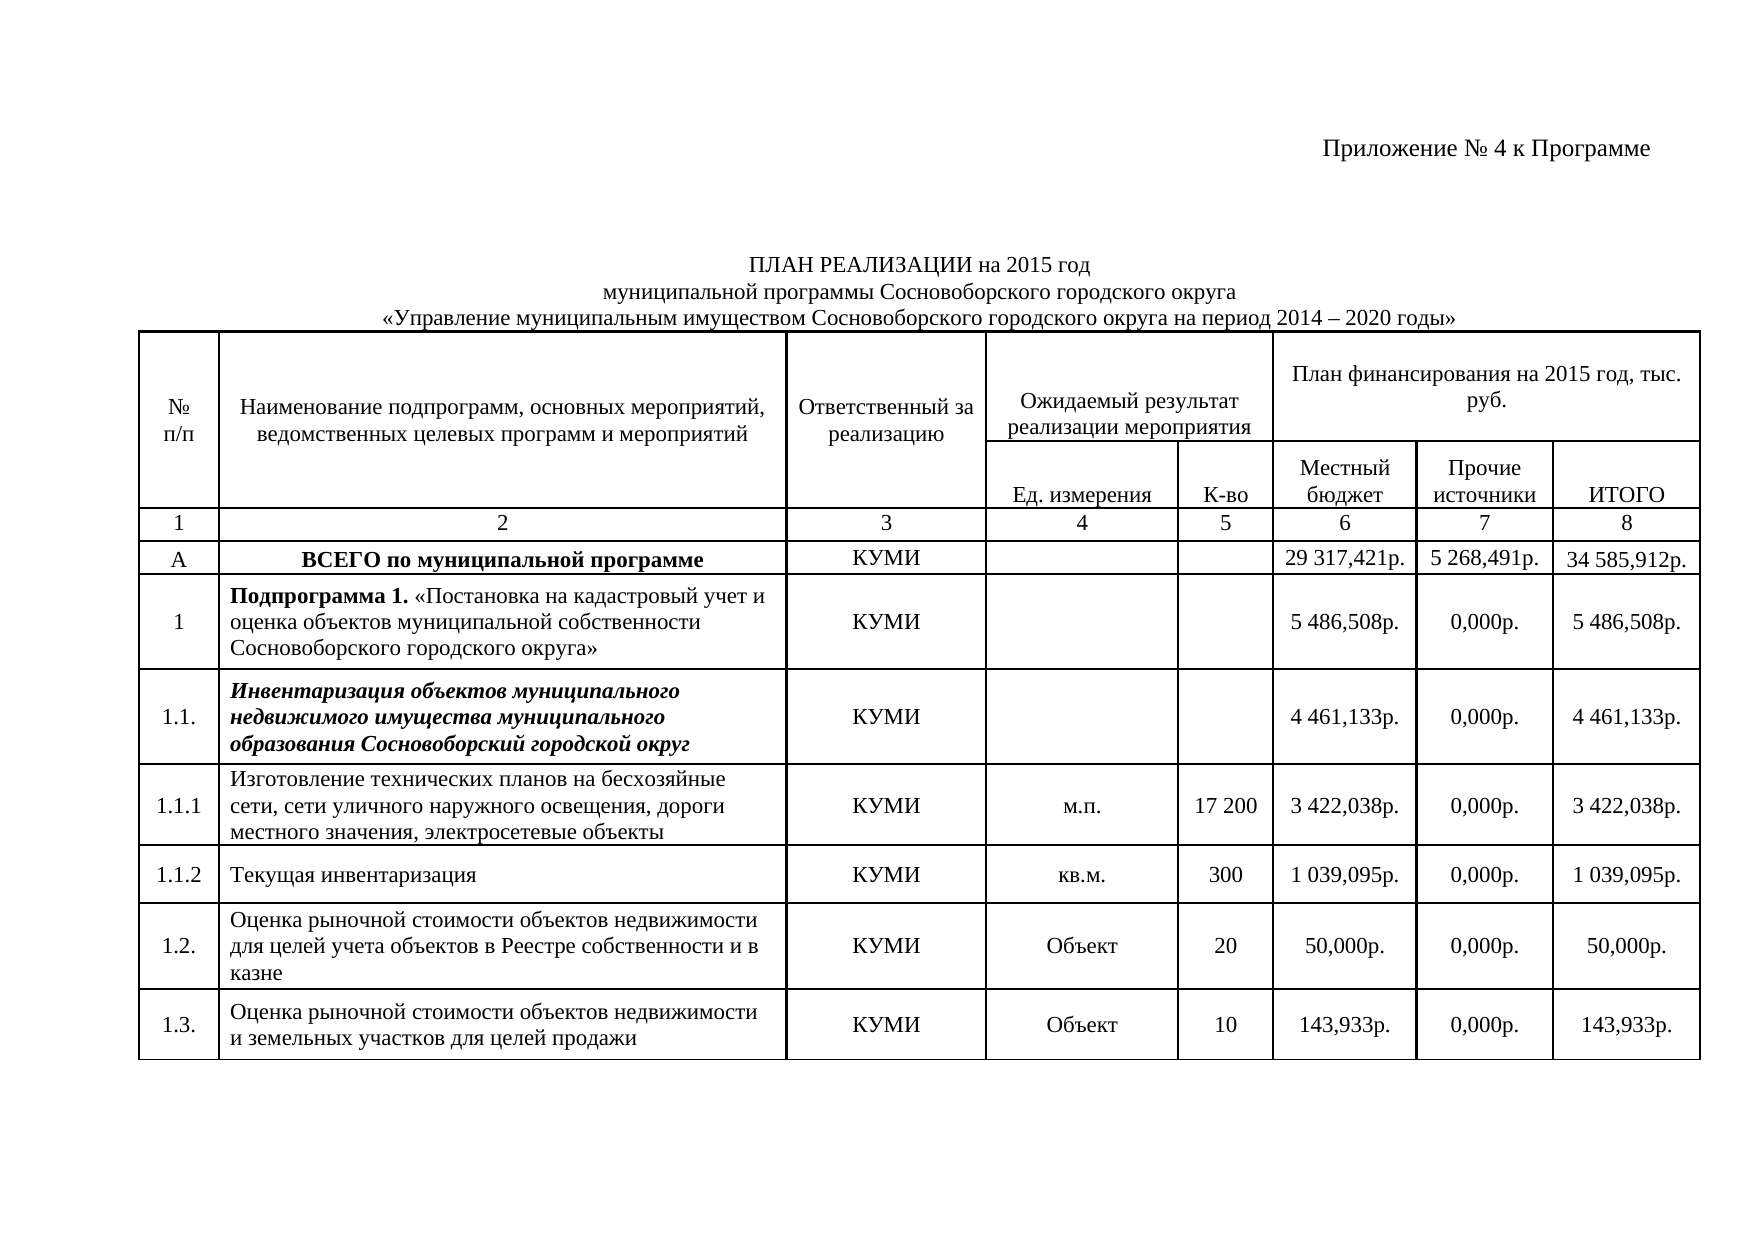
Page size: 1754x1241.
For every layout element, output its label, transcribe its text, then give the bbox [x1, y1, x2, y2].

table_cell м.п. [987, 765, 1177, 844]
table_cell КУМИ [788, 846, 985, 902]
table_cell ВСЕГО по муниципальной программе [220, 542, 785, 573]
table_cell 8 [1554, 509, 1699, 540]
table_cell 4 461,133р. [1274, 670, 1415, 763]
table_cell План финансирования на 2015 год, тыс. руб. [1274, 333, 1699, 440]
table_cell 1 [140, 509, 218, 540]
text Приложение № 4 к Программе [150, 133, 1651, 162]
table_cell КУМИ [788, 670, 985, 763]
table_cell 5 486,508р. [1554, 575, 1699, 668]
table_cell 143,933р. [1274, 990, 1415, 1059]
table_cell Наименование подпрограмм, основных мероприятий, ведомственных целевых программ и мероприятий [220, 333, 785, 507]
table_cell Изготовление технических планов на бесхозяйные сети, сети уличного наружного освещения, дороги местного значения, электросетевые объекты [220, 765, 785, 844]
table_cell 0,000р. [1418, 765, 1552, 844]
table_cell Текущая инвентаризация [220, 846, 785, 902]
table_cell 300 [1179, 846, 1272, 902]
table_cell [1179, 542, 1272, 573]
table_header ПЛАН РЕАЛИЗАЦИИ на 2015 год муниципальной программы Сосновоборского городского округа «Управление муниципальным имуществом Сосновоборского городского округа на период 2014 – 2020 годы» [139, 162, 1700, 330]
table_cell 20 [1179, 904, 1272, 987]
table_cell 5 268,491р. [1418, 542, 1552, 573]
table_cell Ожидаемый результат реализации мероприятия [987, 333, 1272, 440]
table_cell Подпрограмма 1. «Постановка на кадастровый учет и оценка объектов муниципальной собственности Сосновоборского городского округа» [220, 575, 785, 668]
table_cell 1.1. [140, 670, 218, 763]
table_cell 50,000р. [1274, 904, 1415, 987]
table_cell А [140, 542, 218, 573]
table_cell 4 461,133р. [1554, 670, 1699, 763]
table_cell 1 [140, 575, 218, 668]
table_cell 29 317,421р. [1274, 542, 1415, 573]
table_cell [987, 542, 1177, 573]
table_cell Оценка рыночной стоимости объектов недвижимости и земельных участков для целей продажи [220, 990, 785, 1059]
table_cell 0,000р. [1418, 575, 1552, 668]
table_cell Объект [987, 904, 1177, 987]
table_cell ИТОГО [1554, 442, 1699, 507]
table_cell Местный бюджет [1274, 442, 1415, 507]
table_cell [987, 575, 1177, 668]
table_cell 17 200 [1179, 765, 1272, 844]
table_cell КУМИ [788, 542, 985, 573]
table_cell [1179, 670, 1272, 763]
table_cell 50,000р. [1554, 904, 1699, 987]
table_cell К-во [1179, 442, 1272, 507]
table_cell 1 039,095р. [1554, 846, 1699, 902]
table_cell 0,000р. [1418, 990, 1552, 1059]
table_cell 7 [1418, 509, 1552, 540]
table_cell КУМИ [788, 575, 985, 668]
table_cell Оценка рыночной стоимости объектов недвижимости для целей учета объектов в Реестре собственности и в казне [220, 904, 785, 987]
table_cell 1.2. [140, 904, 218, 987]
table_cell Ответственный за реализацию [788, 333, 985, 507]
table_cell КУМИ [788, 765, 985, 844]
table_cell Прочие источники [1418, 442, 1552, 507]
table_cell 6 [1274, 509, 1415, 540]
table_cell Инвентаризация объектов муниципального недвижимого имущества муниципального образования Сосновоборский городской округ [220, 670, 785, 763]
table_cell 0,000р. [1418, 904, 1552, 987]
table_cell 3 [788, 509, 985, 540]
table_cell 1.1.2 [140, 846, 218, 902]
table_cell 1.3. [140, 990, 218, 1059]
table_cell 3 422,038р. [1274, 765, 1415, 844]
table_cell 0,000р. [1418, 846, 1552, 902]
table_cell 34 585,912р. [1554, 542, 1699, 573]
table_cell [1179, 575, 1272, 668]
table_cell 0,000р. [1418, 670, 1552, 763]
table_cell 4 [987, 509, 1177, 540]
table_cell Объект [987, 990, 1177, 1059]
table_cell КУМИ [788, 904, 985, 987]
table_cell 10 [1179, 990, 1272, 1059]
table_cell 1 039,095р. [1274, 846, 1415, 902]
table_cell Ед. измерения [987, 442, 1177, 507]
table_cell 5 486,508р. [1274, 575, 1415, 668]
table_cell 3 422,038р. [1554, 765, 1699, 844]
table_cell № п/п [140, 333, 218, 507]
table_cell КУМИ [788, 990, 985, 1059]
table_cell кв.м. [987, 846, 1177, 902]
table_cell [987, 670, 1177, 763]
table_cell 1.1.1 [140, 765, 218, 844]
table_cell 143,933р. [1554, 990, 1699, 1059]
table_cell 2 [220, 509, 785, 540]
table_cell 5 [1179, 509, 1272, 540]
